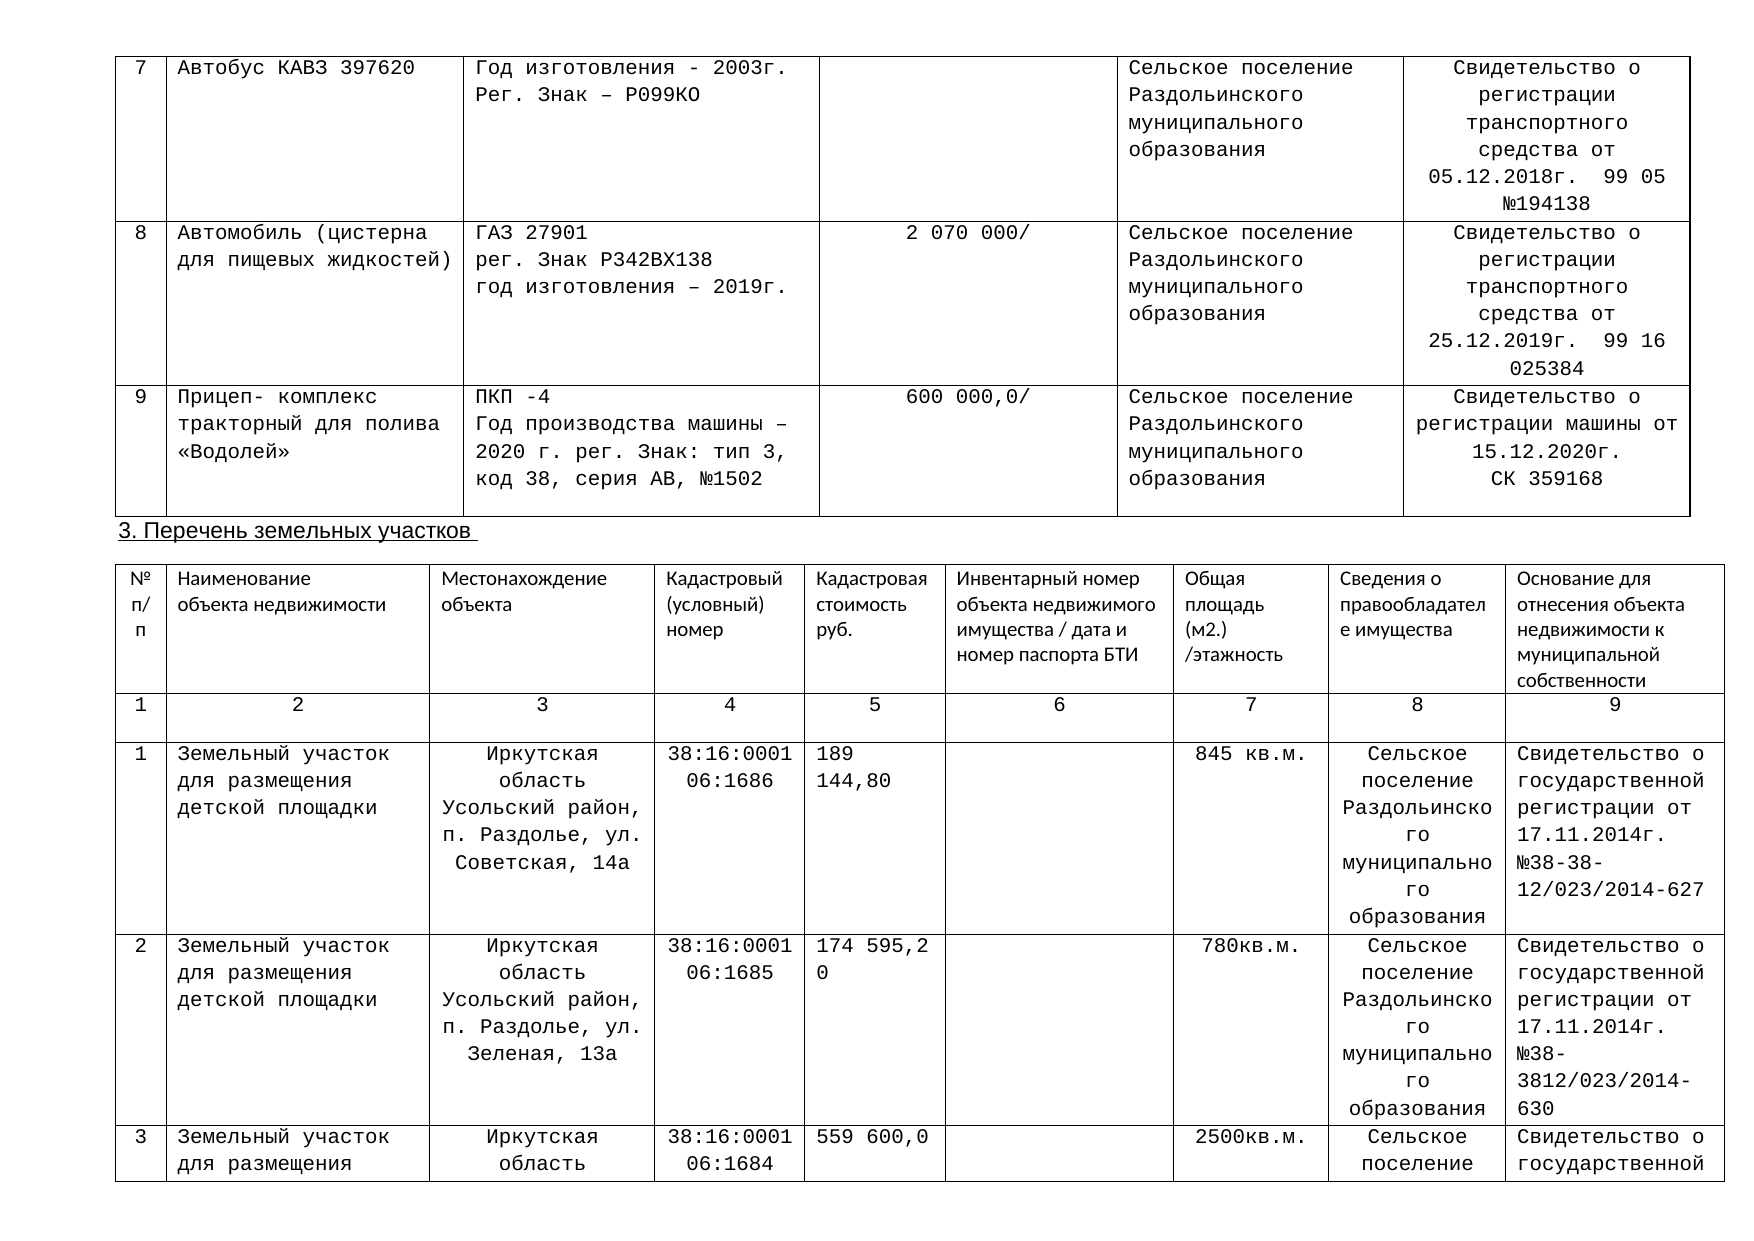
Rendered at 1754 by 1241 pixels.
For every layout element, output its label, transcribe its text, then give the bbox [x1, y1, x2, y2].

table_cell Свидетельство о регистрации транспортного средства от 25.12.2019г. 99 16 025384 [1404, 222, 1689, 385]
table_cell [946, 1126, 1173, 1181]
table_header Сведения о правообладателе имущества [1329, 565, 1505, 692]
table_cell 5 [805, 694, 945, 742]
table_cell Свидетельство о регистрации машины от 15.12.2020г. СК 359168 [1404, 386, 1689, 516]
table_cell 9 [1506, 694, 1724, 742]
table_cell 38:16:000106:1686 [655, 743, 804, 933]
table_cell Земельный участок для размещения детской площадки [167, 935, 429, 1125]
table_cell Иркутская область Усольский район, п. Раздолье, ул. Зеленая, 13а [430, 935, 654, 1125]
table_header Общая площадь (м2.) /этажность [1174, 565, 1328, 692]
table_cell 600 000,0/ [820, 386, 1117, 516]
table_cell 174 595,20 [805, 935, 945, 1125]
table_cell 6 [946, 694, 1173, 742]
table_cell ГАЗ 27901 рег. Знак Р342ВХ138 год изготовления – 2019г. [464, 222, 819, 385]
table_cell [430, 1126, 654, 1181]
table_cell 8 [1329, 694, 1505, 742]
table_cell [1118, 57, 1403, 221]
table_cell 9 [116, 386, 166, 516]
table_cell Свидетельство о регистрации транспортного средства от 05.12.2018г. 99 05 №194138 [1404, 57, 1689, 221]
table_cell 38:16:000106:1685 [655, 935, 804, 1125]
table_cell 2 [167, 694, 429, 742]
table_cell 845 кв.м. [1174, 743, 1328, 933]
table_cell 1 [116, 743, 166, 933]
table_cell Прицеп- комплекс тракторный для полива «Водолей» [167, 386, 463, 516]
table_cell 8 [116, 222, 166, 385]
table_cell 2500кв.м. [1174, 1126, 1328, 1181]
table_cell Иркутская область Усольский район, п. Раздолье, ул. Советская, 14а [430, 743, 654, 933]
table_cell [1329, 1126, 1505, 1181]
table_cell 189 144,80 [805, 743, 945, 933]
table_cell [820, 57, 1117, 221]
table_cell Автобус КАВЗ 397620 [167, 57, 463, 221]
table_cell [946, 743, 1173, 933]
table_header Кадастровая стоимость руб. [805, 565, 945, 692]
table_cell 4 [655, 694, 804, 742]
table_cell Свидетельство о государственной регистрации от 17.11.2014г. №38-38-12/023/2014-627 [1506, 743, 1724, 933]
table_cell Сельское поселение Раздольинского муниципального образования [1329, 935, 1505, 1125]
table_cell ПКП -4 Год производства машины – 2020 г. рег. Знак: тип 3, код 38, серия АВ, №1502 [464, 386, 819, 516]
table_cell 3 [116, 1126, 166, 1181]
table_header Местонахождение объекта [430, 565, 654, 692]
table_cell Год изготовления - 2003г. Рег. Знак – Р099КО [464, 57, 819, 221]
table_header Инвентарный номер объекта недвижимого имущества / дата и номер паспорта БТИ [946, 565, 1173, 692]
table_cell 780кв.м. [1174, 935, 1328, 1125]
table_cell 2 070 000/ [820, 222, 1117, 385]
table_header Наименование объекта недвижимости [167, 565, 429, 692]
table_cell 2 [116, 935, 166, 1125]
table_cell 559 600,0 [805, 1126, 945, 1181]
table_cell 1 [116, 694, 166, 742]
table_header Основание для отнесения объекта недвижимости к муниципальной собственности [1506, 565, 1724, 692]
table_header Кадастровый (условный) номер [655, 565, 804, 692]
table_cell Автомобиль (цистерна для пищевых жидкостей) [167, 222, 463, 385]
table_cell Сельское поселение Раздольинского муниципального образования [1118, 222, 1403, 385]
table_cell 7 [116, 57, 166, 221]
table_header № п/п [116, 565, 166, 692]
table_cell Земельный участок для размещения детской площадки [167, 743, 429, 933]
text 3. Перечень земельных участков [118, 517, 1636, 543]
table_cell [167, 1126, 429, 1181]
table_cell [1506, 1126, 1724, 1181]
table_cell Свидетельство о государственной регистрации от 17.11.2014г. №38-3812/023/2014-630 [1506, 935, 1724, 1125]
table_cell 7 [1174, 694, 1328, 742]
table_cell Сельское поселение Раздольинского муниципального образования [1118, 386, 1403, 516]
table_cell 3 [430, 694, 654, 742]
table_cell [946, 935, 1173, 1125]
table_cell Сельское поселение Раздольинского муниципального образования [1329, 743, 1505, 933]
table_cell 38:16:000106:1684 [655, 1126, 804, 1181]
